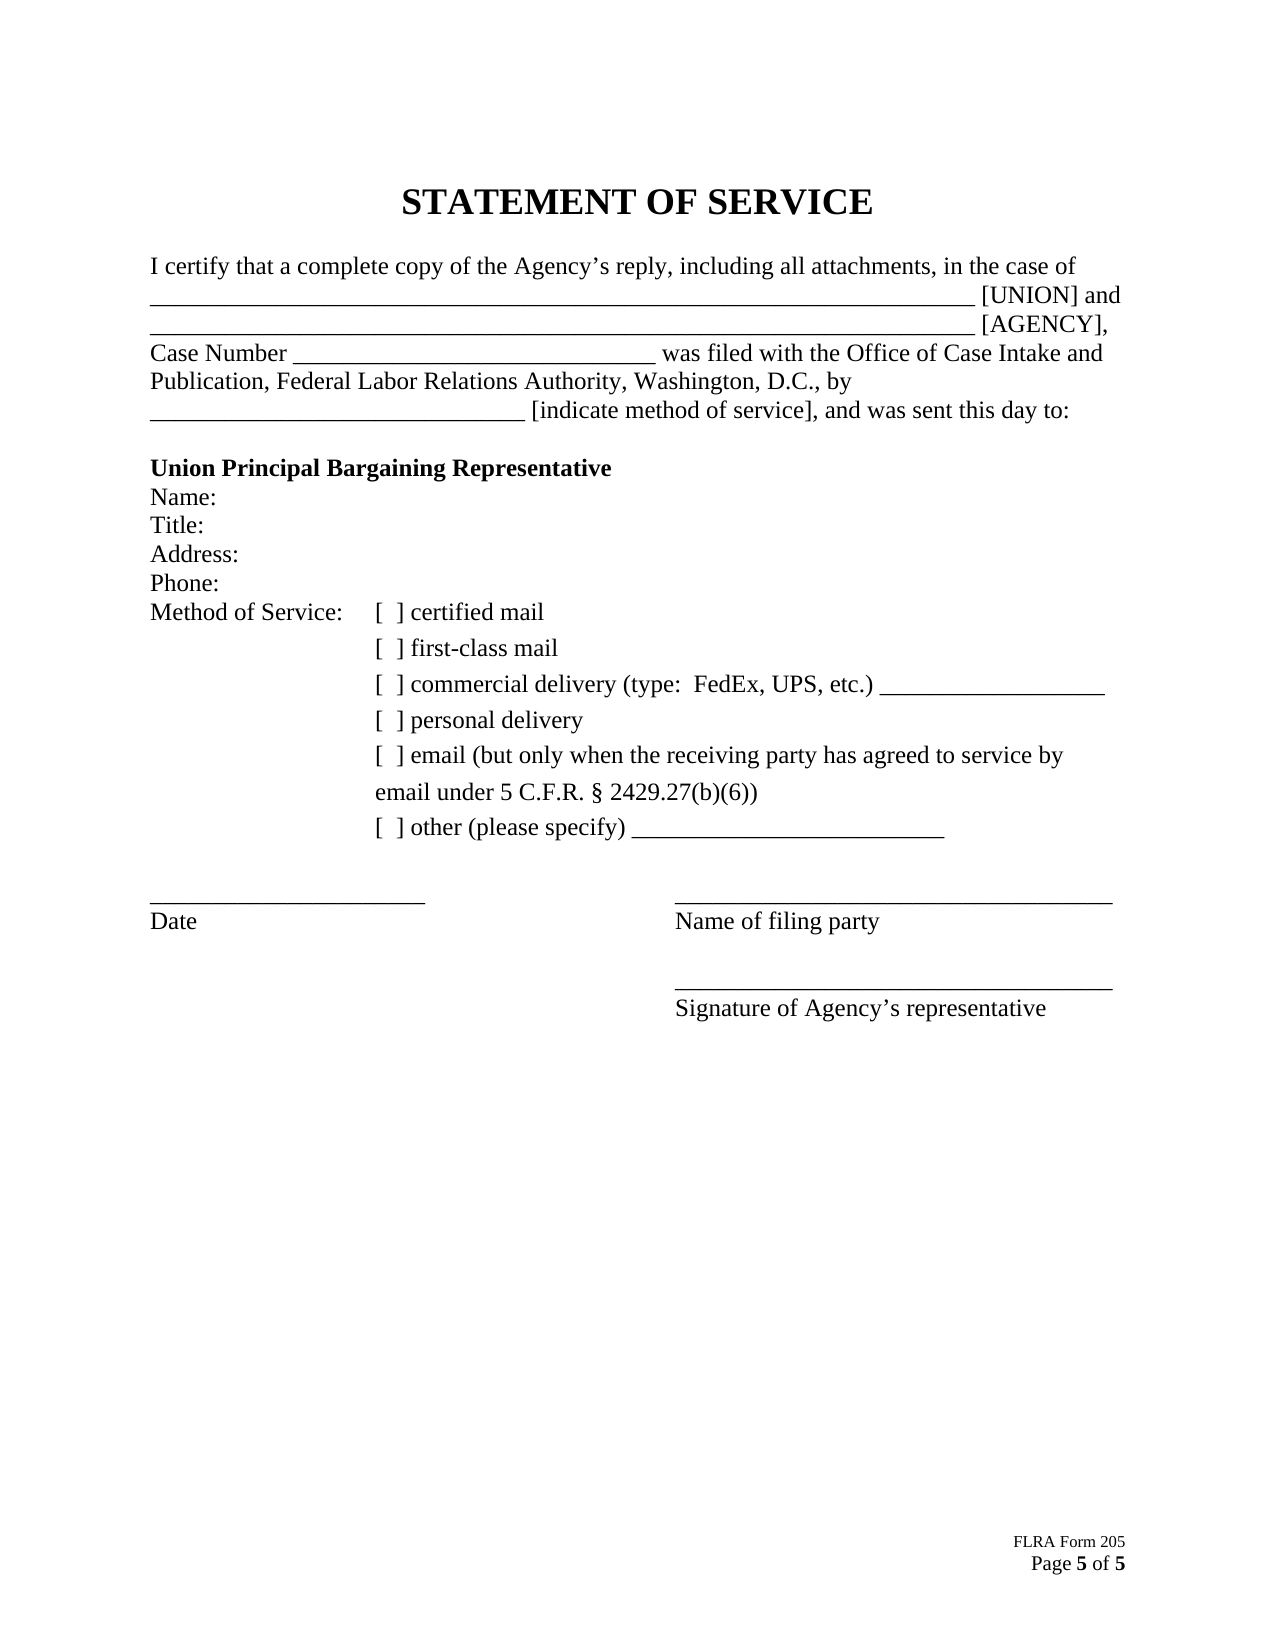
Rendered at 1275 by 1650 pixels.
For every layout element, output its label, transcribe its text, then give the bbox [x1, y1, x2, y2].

text Date Name of filing party [150, 906, 1125, 935]
text [ ] first-class mail [150, 633, 1125, 662]
text [ ] commercial delivery (type: FedEx, UPS, etc.) __________________ [150, 669, 1125, 697]
text ______________________ ___________________________________ [150, 878, 1125, 906]
text Phone: [150, 568, 1125, 597]
text [ ] personal delivery [150, 705, 1125, 733]
text ___________________________________ [150, 964, 1125, 993]
text I certify that a complete copy of the Agency’s reply, including all attachments, in the case of __________________________________________________________________ [UNION] and __________________________________________________________________ [AGENCY], Case Number _____________________________ was filed with the Office of Case Intake and Publication, Federal Labor Relations Authority, Washington, D.C., by ______________________________ [indicate method of service], and was sent this day to: [150, 251, 1125, 424]
text Signature of Agency’s representative [150, 993, 1125, 1022]
text Address: [150, 539, 1125, 568]
text Union Principal Bargaining Representative Name: [150, 453, 1125, 511]
text Method of Service: [ ] certified mail [150, 597, 1125, 626]
text [ ] email (but only when the receiving party has agreed to service by email under 5 C.F.R. § 2429.27(b)(6)) [150, 741, 1125, 805]
subtitle STATEMENT OF SERVICE [150, 179, 1125, 222]
text Title: [150, 511, 1125, 539]
text [ ] other (please specify) _________________________ [150, 812, 1125, 841]
